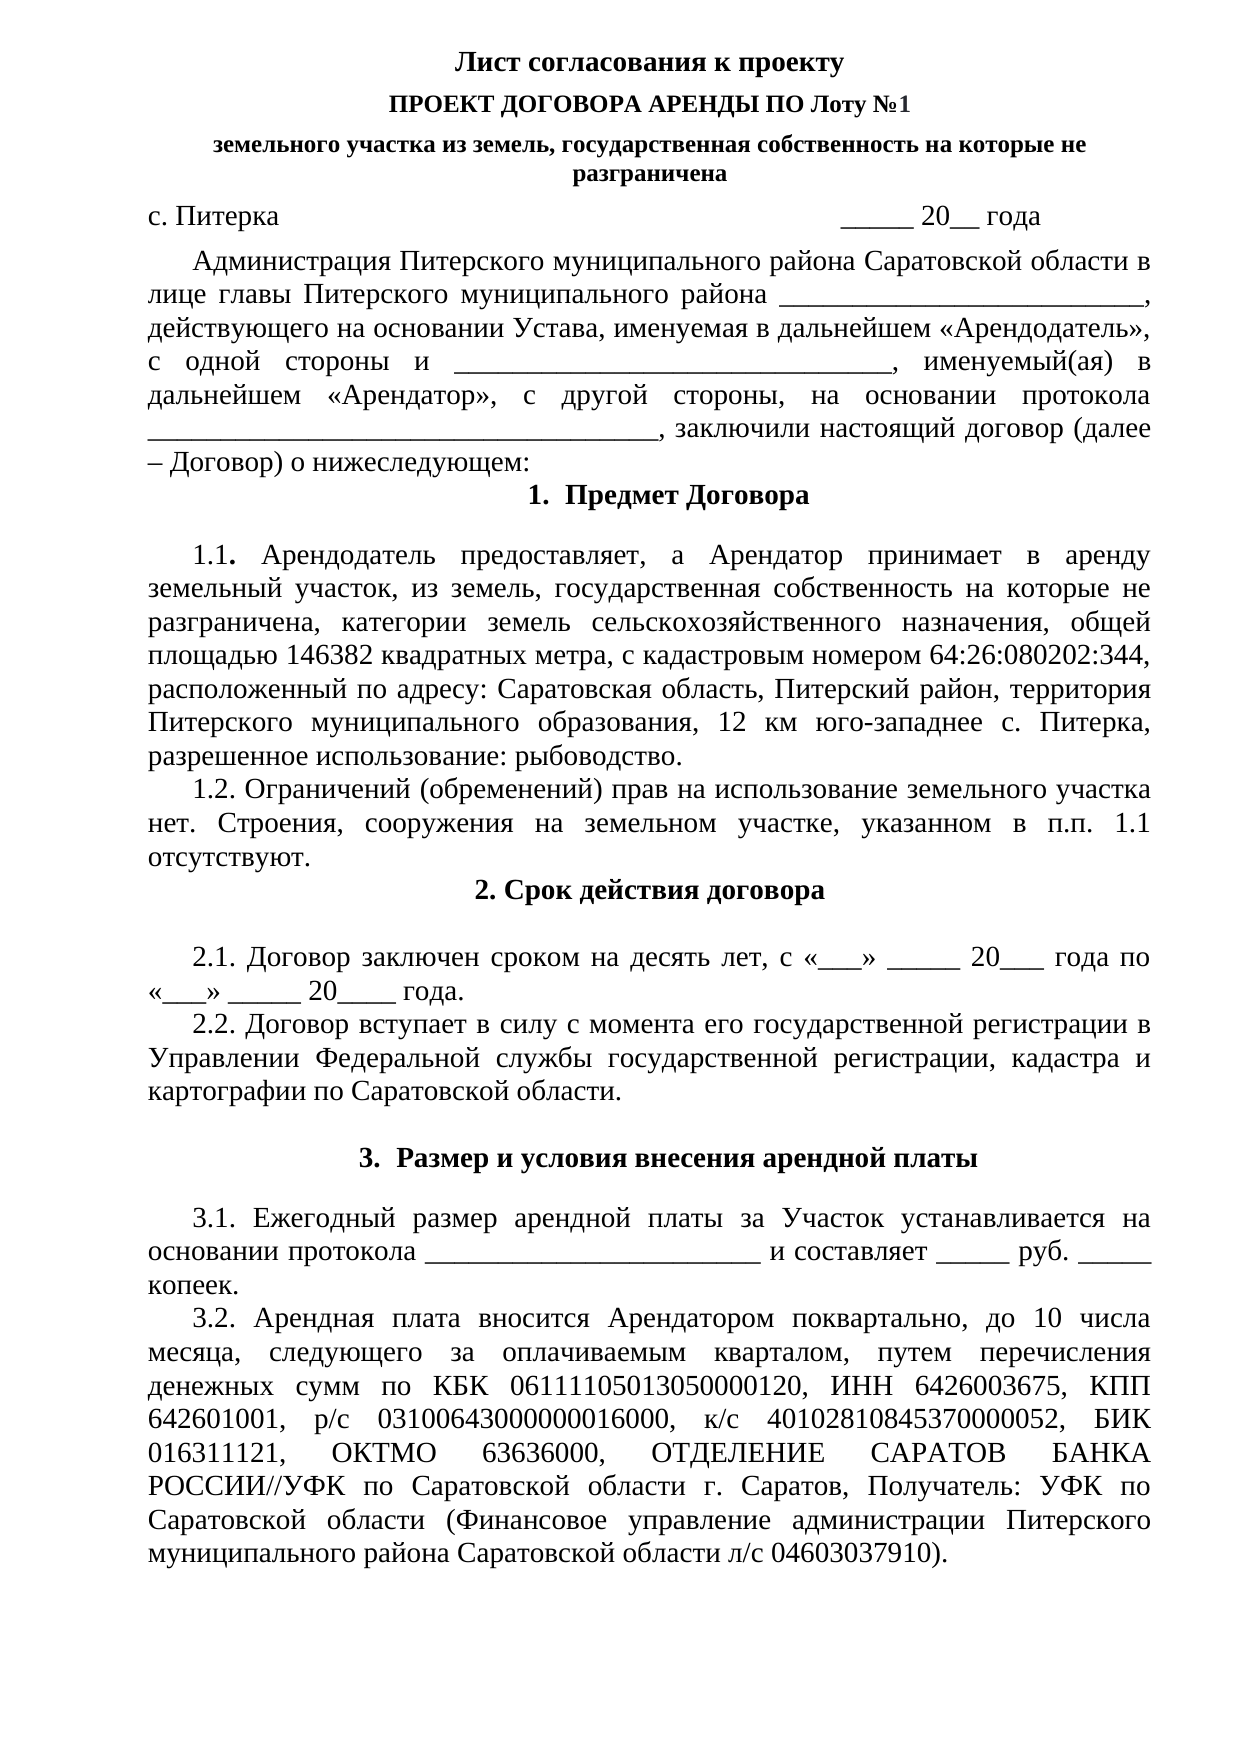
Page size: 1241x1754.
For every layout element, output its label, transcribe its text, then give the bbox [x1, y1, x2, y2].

text Лист согласования к проекту [148, 44, 1152, 78]
text Администрация Питерского муниципального района Саратовской области в лице главы Питерского муниципального района _________________________, действующего на основании Устава, именуемая в дальнейшем «Арендодатель», с одной стороны и ______________________________, именуемый(ая) в дальнейшем «Арендатор», с другой стороны, на основании протокола ___________________________________, заключили настоящий договор (далее – Договор) о нижеследующем: [148, 243, 1152, 477]
text ПРОЕКТ ДОГОВОРА АРЕНДЫ ПО Лоту №1 [148, 89, 1152, 118]
text 1.1. Арендодатель предоставляет, а Арендатор принимает в аренду земельный участок, из земель, государственная собственность на которые не разграничена, категории земель сельскохозяйственного назначения, общей площадью 146382 квадратных метра, с кадастровым номером 64:26:080202:344, расположенный по адресу: Саратовская область, Питерский район, территория Питерского муниципального образования, 12 км юго-западнее с. Питерка, разрешенное использование: рыбоводство. [148, 537, 1152, 772]
text земельного участка из земель, государственная собственность на которые не разграничена [148, 129, 1152, 187]
text 3.2. Арендная плата вносится Арендатором поквартально, до 10 числа месяца, следующего за оплачиваемым кварталом, путем перечисления денежных сумм по КБК 06111105013050000120, ИНН 6426003675, КПП 642601001, р/с 03100643000000016000, к/с 40102810845370000052, БИК 016311121, ОКТМО 63636000, ОТДЕЛЕНИЕ САРАТОВ БАНКА РОССИИ//УФК по Саратовской области г. Саратов, Получатель: УФК по Саратовской области (Финансовое управление администрации Питерского муниципального района Саратовской области л/с 04603037910). [148, 1301, 1152, 1569]
list Размер и условия внесения арендной платы [185, 1141, 1152, 1174]
text 2. Срок действия договора [148, 872, 1152, 906]
text 1.2. Ограничений (обременений) прав на использование земельного участка нет. Строения, сооружения на земельном участке, указанном в п.п. 1.1 отсутствуют. [148, 772, 1152, 872]
list Предмет Договора [185, 477, 1152, 511]
text 2.2. Договор вступает в силу с момента его государственной регистрации в Управлении Федеральной службы государственной регистрации, кадастра и картографии по Саратовской области. [148, 1006, 1152, 1107]
text с. Питерка _____ 20__ года [148, 198, 1152, 231]
text 2.1. Договор заключен сроком на десять лет, с «___» _____ 20___ года по «___» _____ 20____ года. [148, 939, 1152, 1006]
text 3.1. Ежегодный размер арендной платы за Участок устанавливается на основании протокола _______________________ и составляет _____ руб. _____ копеек. [148, 1200, 1152, 1301]
